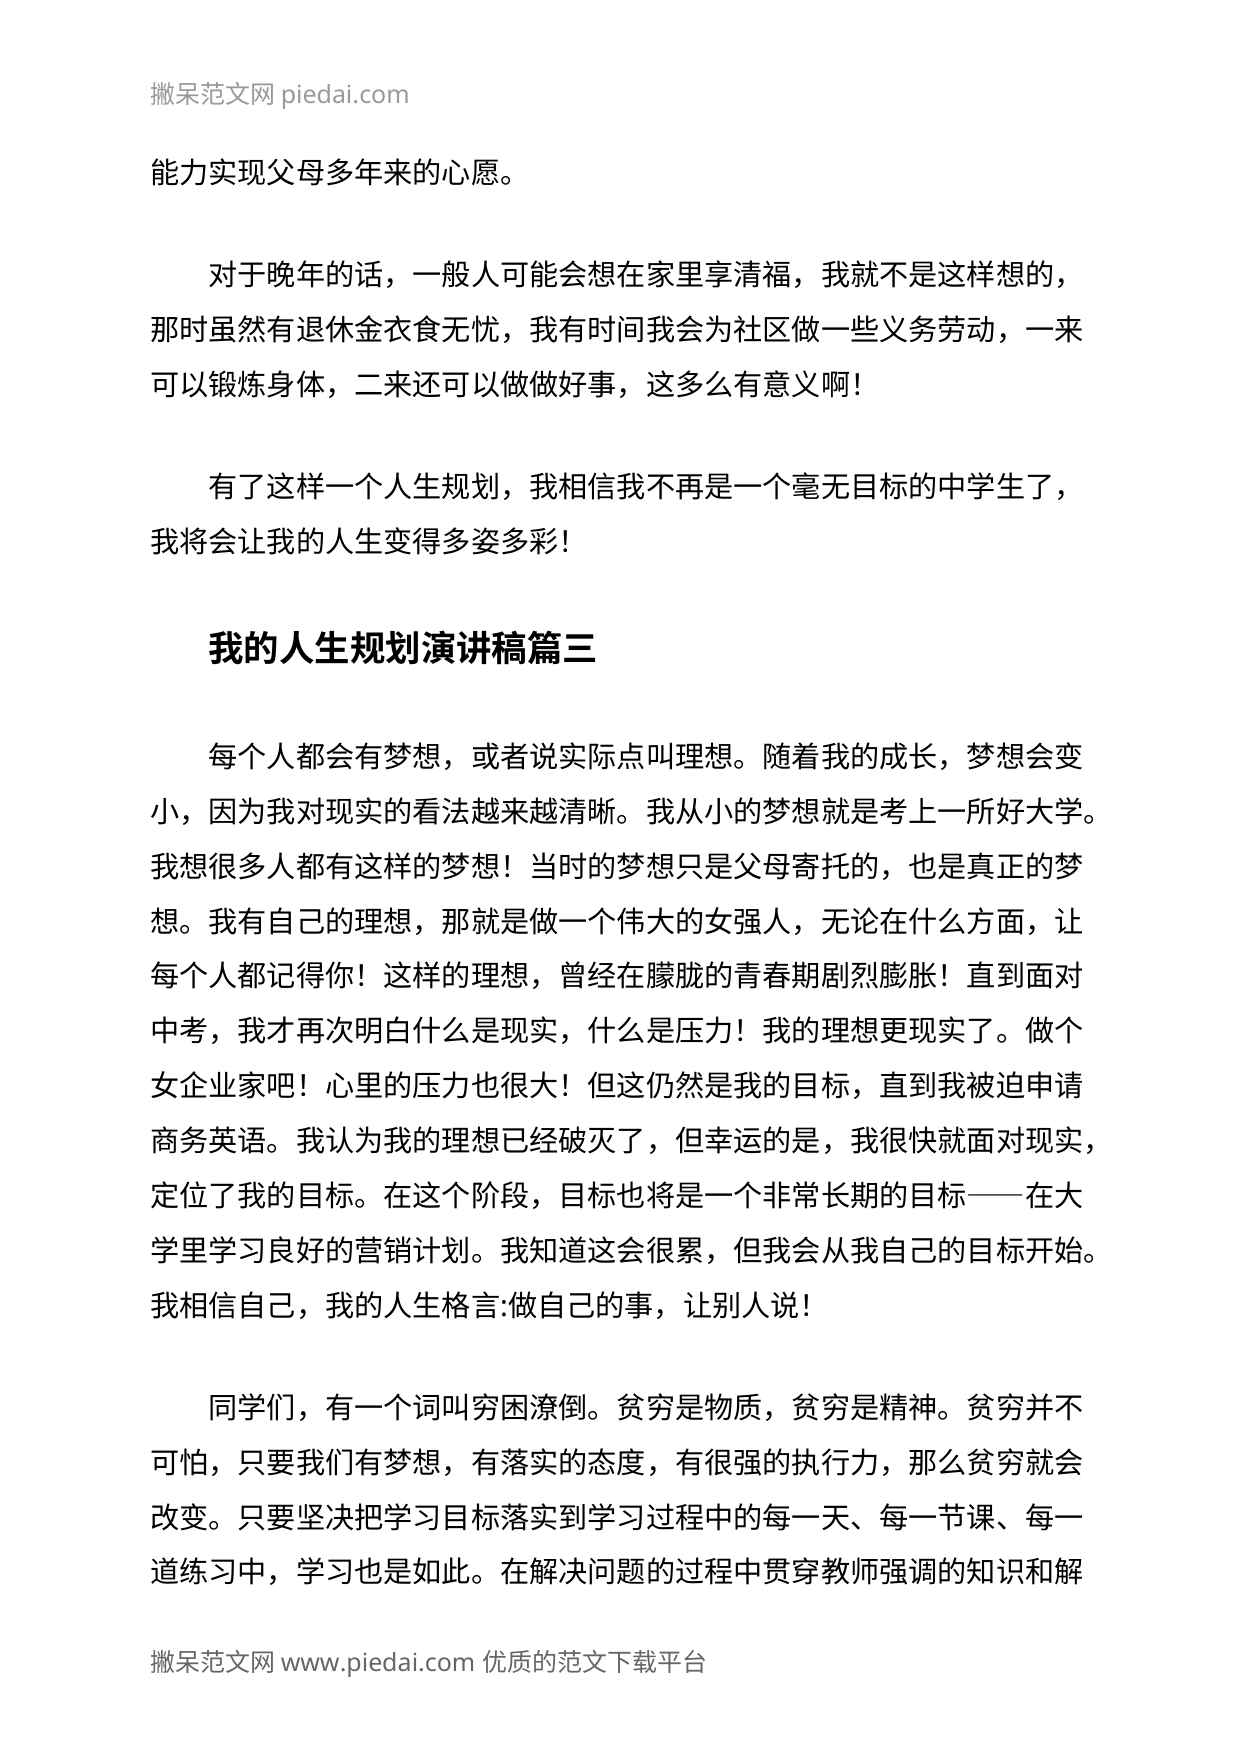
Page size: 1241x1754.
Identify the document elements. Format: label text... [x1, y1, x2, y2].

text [150, 1384, 1090, 1591]
text 每个人都会有梦想，或者说实际点叫理想。随着我的成长，梦想会变小，因为我对现实的看法越来越清晰。我从小的梦想就是考上一所好大学。我想很多人都有这样的梦想！当时的梦想只是父母寄托的，也是真正的梦想。我有自己的理想，那就是做一个伟大的女强人，无论在什么方面，让每个人都记得你！这样的理想，曾经在朦胧的青春期剧烈膨胀！直到面对中考，我才再次明白什么是现实，什么是压力！我的理想更现实了。做个女企业家吧！心里的压力也很大！但这仍然是我的目标，直到我被迫申请商务英语。我认为我的理想已经破灭了，但幸运的是，我很快就面对现实，定位了我的目标。在这个阶段，目标也将是一个非常长期的目标——在大学里学习良好的营销计划。我知道这会很累，但我会从我自己的目标开始。我相信自己，我的人生格言:做自己的事，让别人说！ [150, 733, 1090, 1325]
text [150, 150, 1090, 192]
text 有了这样一个人生规划，我相信我不再是一个毫无目标的中学生了，我将会让我的人生变得多姿多彩！ [150, 463, 1090, 561]
text 我的人生规划演讲稿篇三 [150, 620, 1090, 671]
text 对于晚年的话，一般人可能会想在家里享清福，我就不是这样想的，那时虽然有退休金衣食无忧，我有时间我会为社区做一些义务劳动，一来可以锻炼身体，二来还可以做做好事，这多么有意义啊！ [150, 252, 1090, 404]
